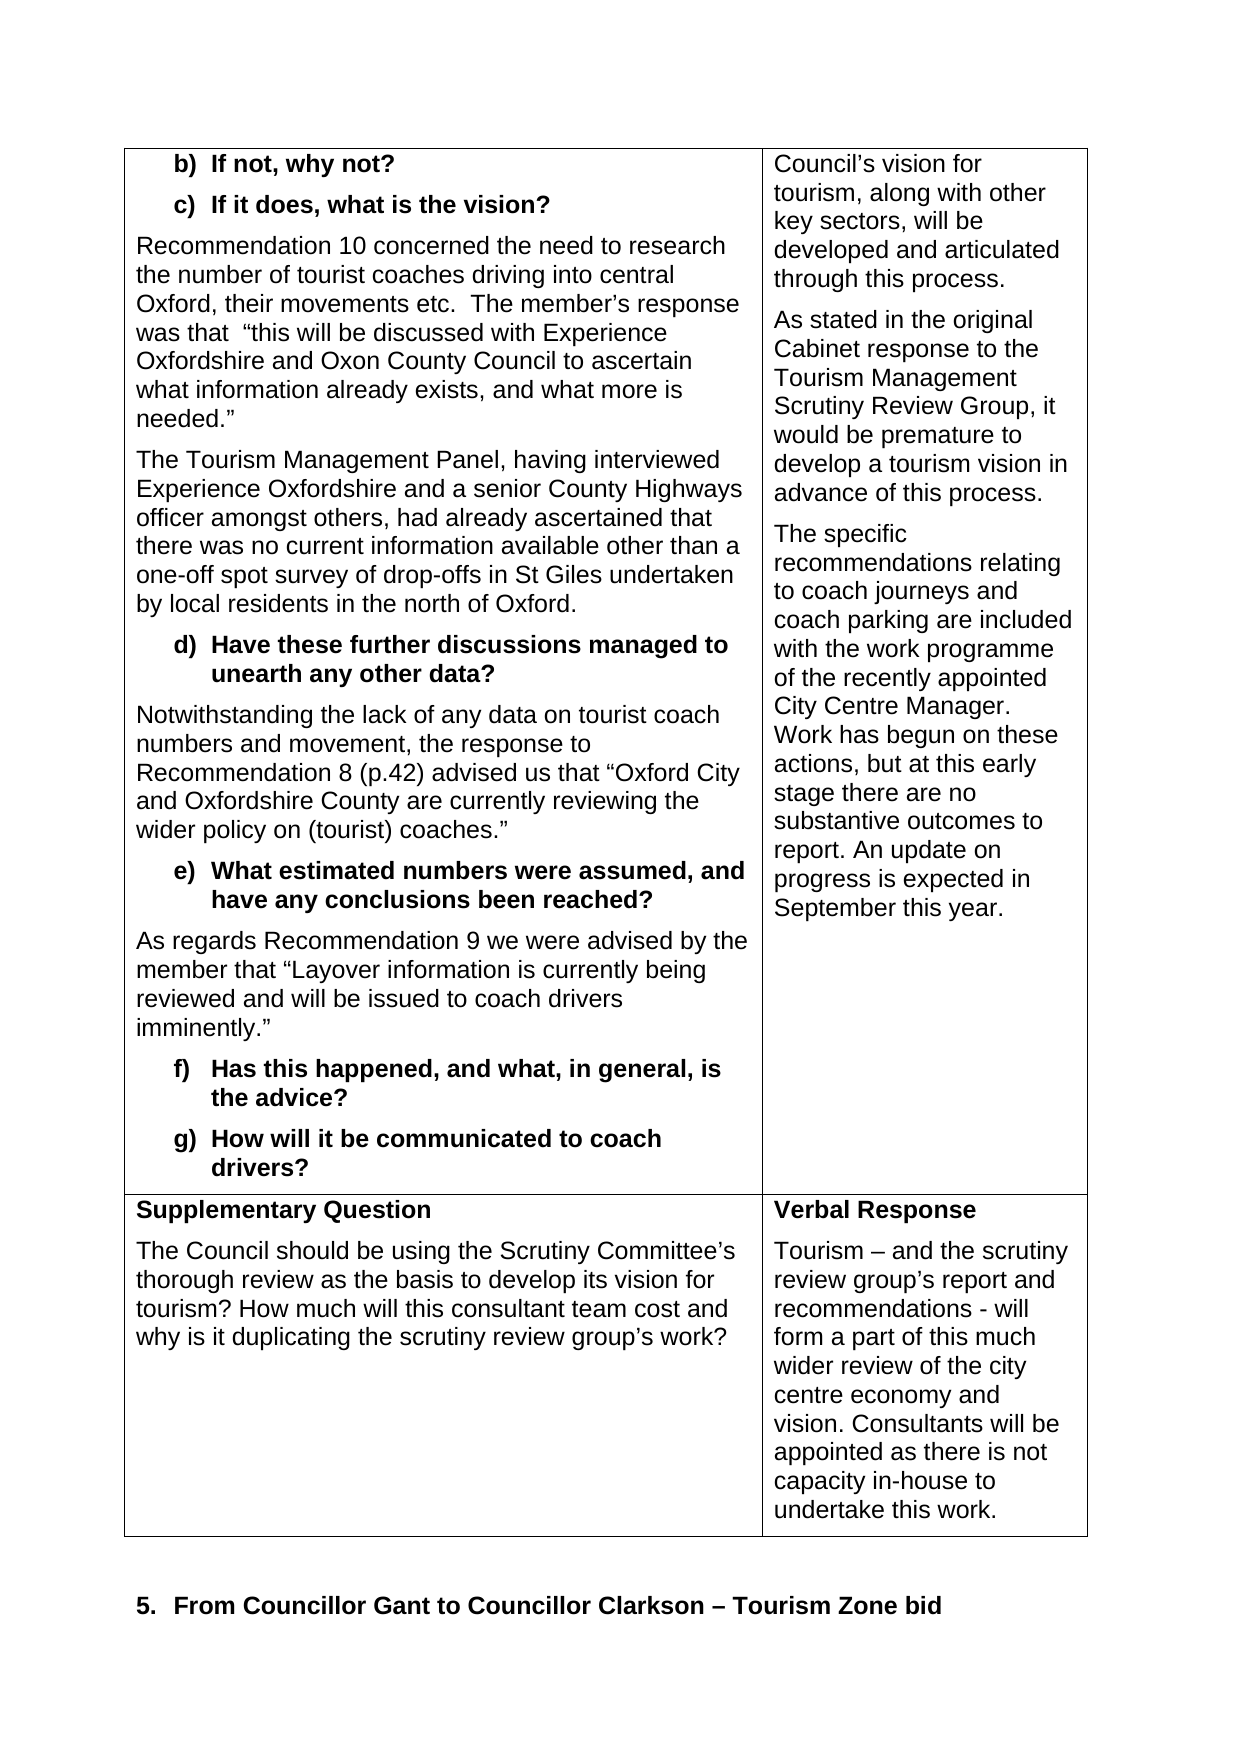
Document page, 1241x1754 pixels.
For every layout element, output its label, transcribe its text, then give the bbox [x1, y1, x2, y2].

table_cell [763, 149, 1087, 1194]
table_cell Verbal Response Tourism – and the scrutiny review group’s report and recommendations - will form a part of this much wider review of the city centre economy and vision. Consultants will be appointed as there is not capacity in-house to undertake this work. [763, 1195, 1087, 1536]
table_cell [125, 149, 762, 1194]
subtitle From Councillor Gant to Councillor Clarkson – Tourism Zone bid [136, 1591, 1104, 1619]
table_cell Supplementary Question The Council should be using the Scrutiny Committee’s thorough review as the basis to develop its vision for tourism? How much will this consultant team cost and why is it duplicating the scrutiny review group’s work? [125, 1195, 762, 1536]
